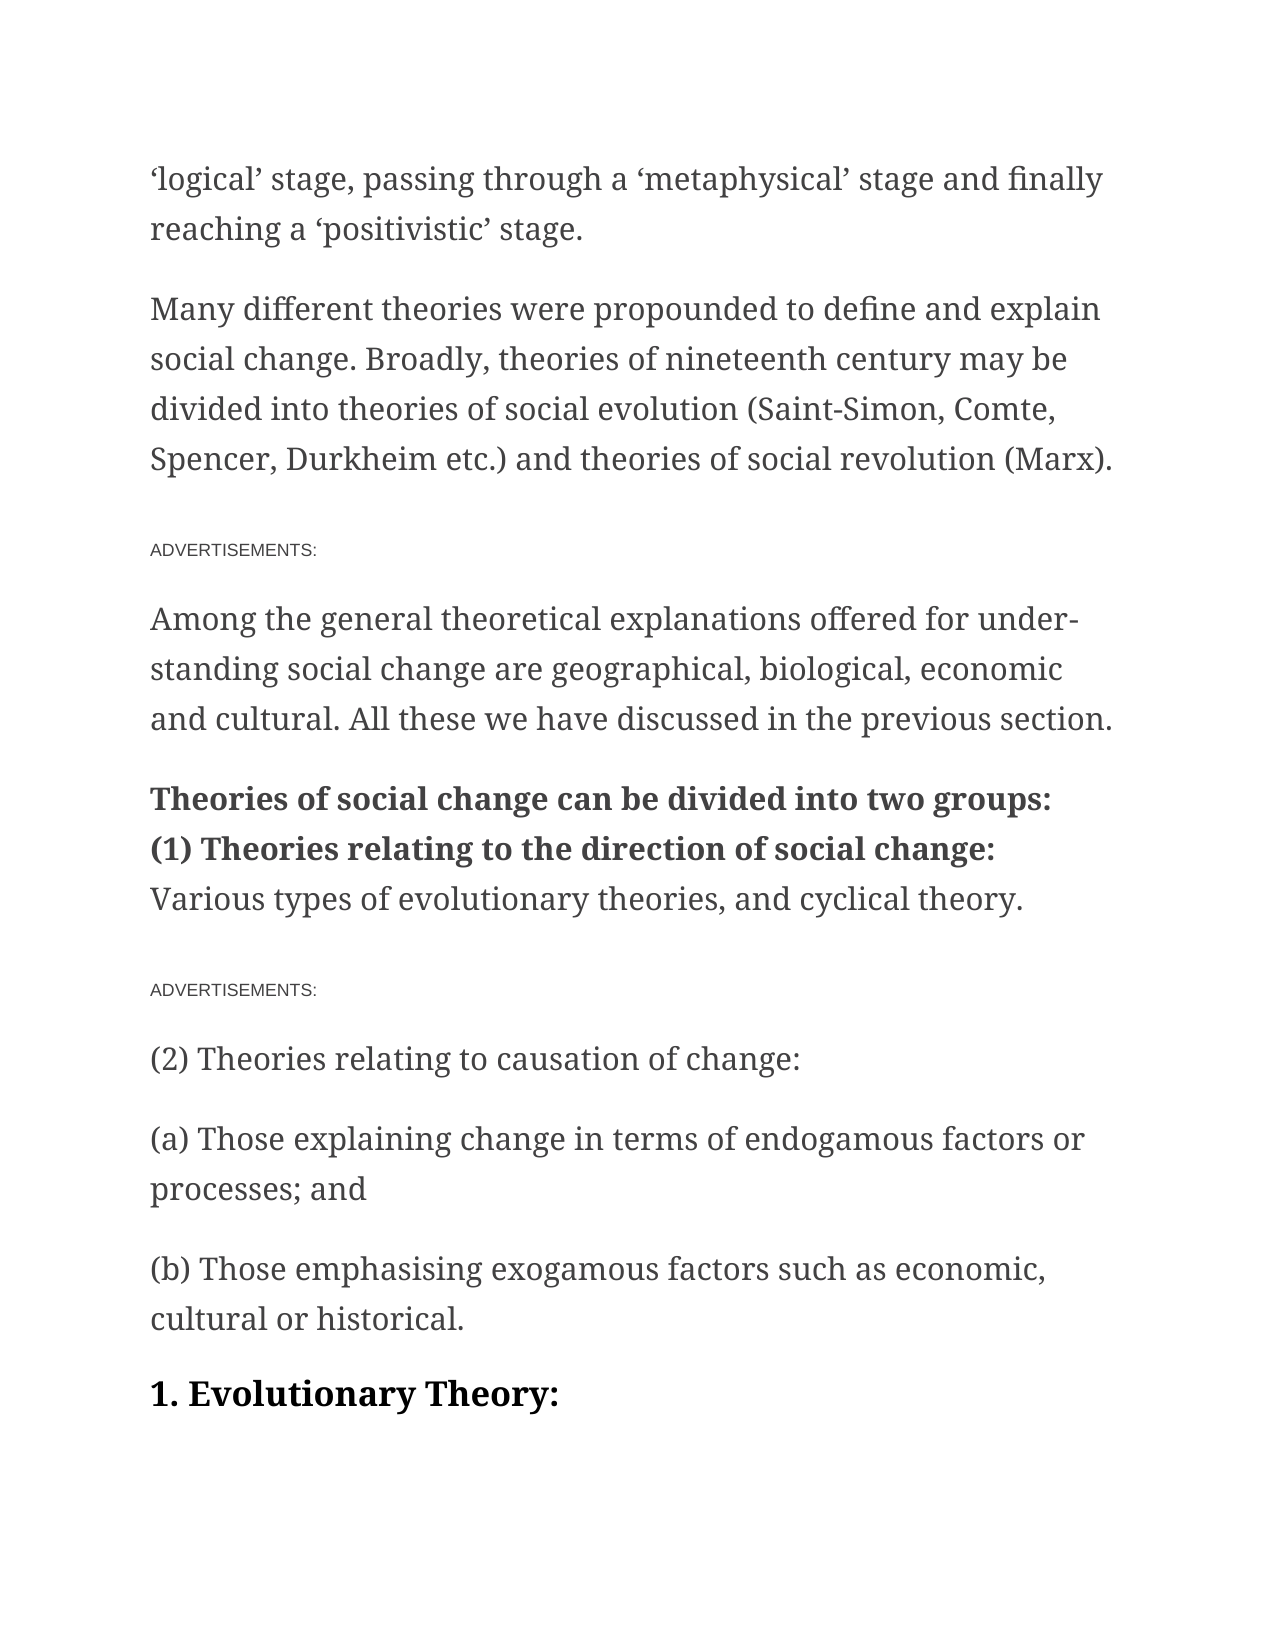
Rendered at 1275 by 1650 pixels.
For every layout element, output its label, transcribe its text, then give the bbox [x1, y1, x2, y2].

text Among the general theoretical explanations offered for understanding social change are geographical, biological, economic and cultural. All these we have discussed in the previous section. [150, 590, 1125, 740]
text Many different theories were propounded to define and explain social change. Broadly, theories of nineteenth century may be divided into theories of social evolution (Saint-Simon, Comte, Spencer, Durkheim etc.) and theories of social revolution (Marx). [150, 280, 1125, 480]
text Theories of social change can be divided into two groups: [150, 770, 1125, 820]
text (b) Those emphasising exogamous factors such as economic, cultural or historical. [150, 1240, 1125, 1340]
text ADVERTISEMENTS: [150, 510, 1125, 560]
text (2) Theories relating to causation of change: [150, 1030, 1125, 1080]
text ADVERTISEMENTS: [150, 950, 1125, 1000]
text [150, 150, 1125, 250]
text (a) Those explaining change in terms of endogamous factors or processes; and [150, 1110, 1125, 1210]
text Various types of evolutionary theories, and cyclical theory. [150, 870, 1125, 920]
text 1. Evolutionary Theory: [150, 1370, 1125, 1417]
text (1) Theories relating to the direction of social change: [150, 820, 1125, 870]
